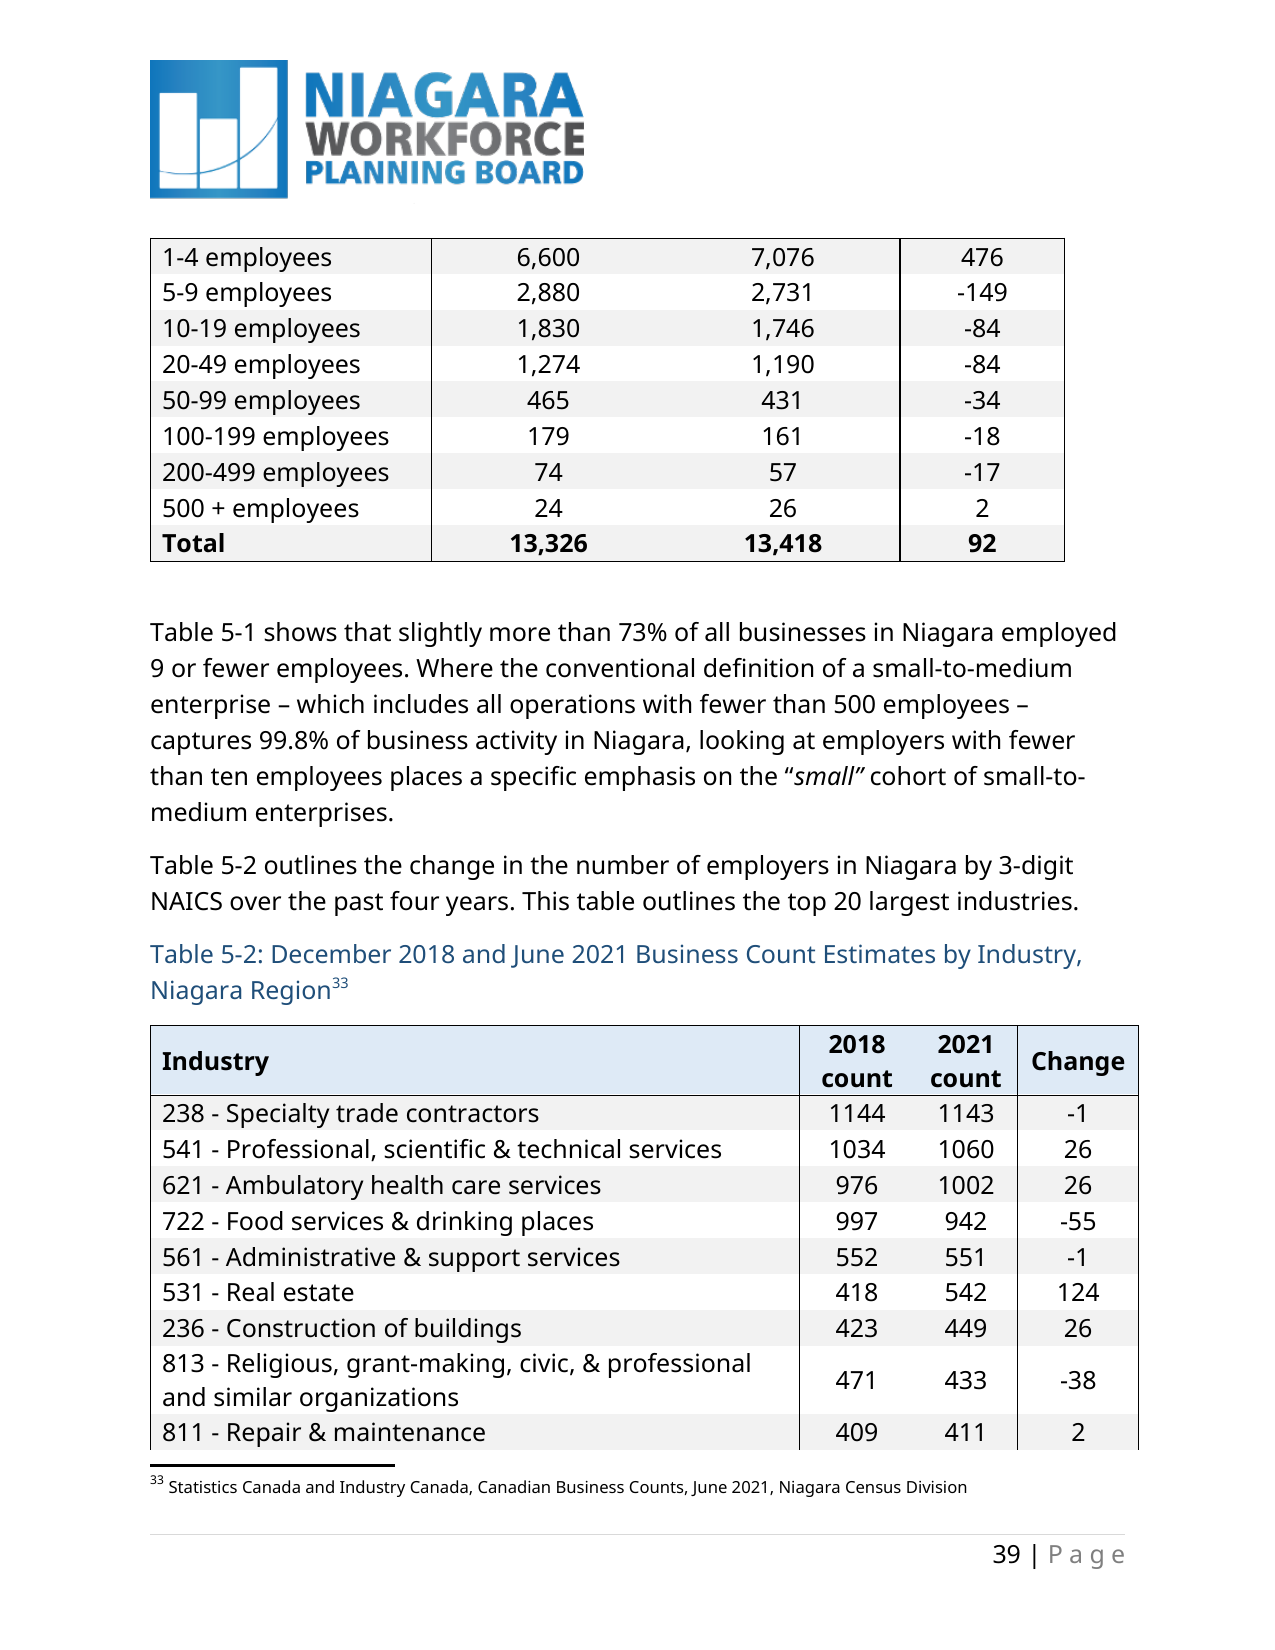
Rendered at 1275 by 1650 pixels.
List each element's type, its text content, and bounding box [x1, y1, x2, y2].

table_cell 92 [901, 525, 1064, 561]
text Table 5-2 outlines the change in the number of employers in Niagara by 3-digit NAICS over the past four years. This table outlines the top 20 largest industries. [150, 848, 1125, 918]
table_cell 976 [800, 1166, 914, 1202]
table_cell 2 [1018, 1414, 1138, 1450]
table_header 2018 count [800, 1026, 914, 1094]
table_cell 449 [914, 1310, 1017, 1346]
table_cell 722 - Food services & drinking places [151, 1202, 799, 1238]
table_cell -38 [1018, 1346, 1138, 1414]
table_cell 200-499 employees [151, 453, 431, 489]
table_cell 50-99 employees [151, 381, 431, 417]
table_cell 1143 [914, 1096, 1017, 1130]
table_cell 811 - Repair & maintenance [151, 1414, 799, 1450]
table_cell 997 [800, 1202, 914, 1238]
table_cell 10-19 employees [151, 310, 431, 346]
table_cell 100-199 employees [151, 418, 431, 453]
table_cell 26 [1018, 1130, 1138, 1166]
table_cell -84 [901, 310, 1064, 346]
table_cell -55 [1018, 1202, 1138, 1238]
table_cell 6,600 [432, 239, 666, 274]
table_cell -34 [901, 381, 1064, 417]
table_cell 26 [1018, 1310, 1138, 1346]
table_header Industry [151, 1026, 799, 1094]
table_cell 813 - Religious, grant-making, civic, & professional and similar organizations [151, 1346, 799, 1414]
table_cell 552 [800, 1238, 914, 1274]
table_cell 1,190 [666, 346, 899, 381]
table_cell 465 [432, 381, 666, 417]
table_cell 531 - Real estate [151, 1274, 799, 1310]
table_cell 541 - Professional, scientific & technical services [151, 1130, 799, 1166]
table_cell -149 [901, 274, 1064, 309]
table_cell -84 [901, 346, 1064, 381]
table_cell 1002 [914, 1166, 1017, 1202]
table_cell -17 [901, 453, 1064, 489]
table_cell 1034 [800, 1130, 914, 1166]
table_cell 13,418 [666, 525, 899, 561]
table_cell 423 [800, 1310, 914, 1346]
table_cell 471 [800, 1346, 914, 1414]
table_cell 433 [914, 1346, 1017, 1414]
table_cell 409 [800, 1414, 914, 1450]
table_cell 20-49 employees [151, 346, 431, 381]
table_cell 7,076 [666, 239, 899, 274]
table_cell 5-9 employees [151, 274, 431, 309]
table_cell 179 [432, 418, 666, 453]
table_cell 542 [914, 1274, 1017, 1310]
table_cell 411 [914, 1414, 1017, 1450]
table_cell 1-4 employees [151, 239, 431, 274]
table_cell 161 [666, 418, 899, 453]
table_cell 238 - Specialty trade contractors [151, 1096, 799, 1130]
table_cell 1,274 [432, 346, 666, 381]
table_cell 26 [666, 489, 899, 525]
table_cell 621 - Ambulatory health care services [151, 1166, 799, 1202]
table_cell 1,746 [666, 310, 899, 346]
table_cell 2 [901, 489, 1064, 525]
table_cell 418 [800, 1274, 914, 1310]
table_cell 942 [914, 1202, 1017, 1238]
table_cell 124 [1018, 1274, 1138, 1310]
table_cell 236 - Construction of buildings [151, 1310, 799, 1346]
table_cell 1060 [914, 1130, 1017, 1166]
table_cell 551 [914, 1238, 1017, 1274]
table_cell 500 + employees [151, 489, 431, 525]
table_cell 1,830 [432, 310, 666, 346]
table_cell 13,326 [432, 525, 666, 561]
table_cell 2,731 [666, 274, 899, 309]
table_cell 561 - Administrative & support services [151, 1238, 799, 1274]
table_cell 74 [432, 453, 666, 489]
table_cell -18 [901, 418, 1064, 453]
table_cell 431 [666, 381, 899, 417]
table_cell 476 [901, 239, 1064, 274]
text Table 5-2: December 2018 and June 2021 Business Count Estimates by Industry, Niagara Region [150, 937, 1125, 1007]
table_cell 24 [432, 489, 666, 525]
text Table 5-1 shows that slightly more than 73% of all businesses in Niagara employed 9 or fewer employees. Where the conventional definition of a small-to-medium enterprise – which includes all operations with fewer than 500 employees – captures 99.8% of business activity in Niagara, looking at employers with fewer than ten employees places a specific emphasis on the “small” cohort of small-to-medium enterprises. [150, 615, 1125, 829]
table_header 2021 count [914, 1026, 1017, 1094]
table_cell -1 [1018, 1096, 1138, 1130]
table_cell 1144 [800, 1096, 914, 1130]
table_cell 57 [666, 453, 899, 489]
table_cell 2,880 [432, 274, 666, 309]
table_cell -1 [1018, 1238, 1138, 1274]
table_cell Total [151, 525, 431, 561]
table_cell 26 [1018, 1166, 1138, 1202]
picture [150, 60, 584, 204]
table_header Change [1018, 1026, 1138, 1094]
